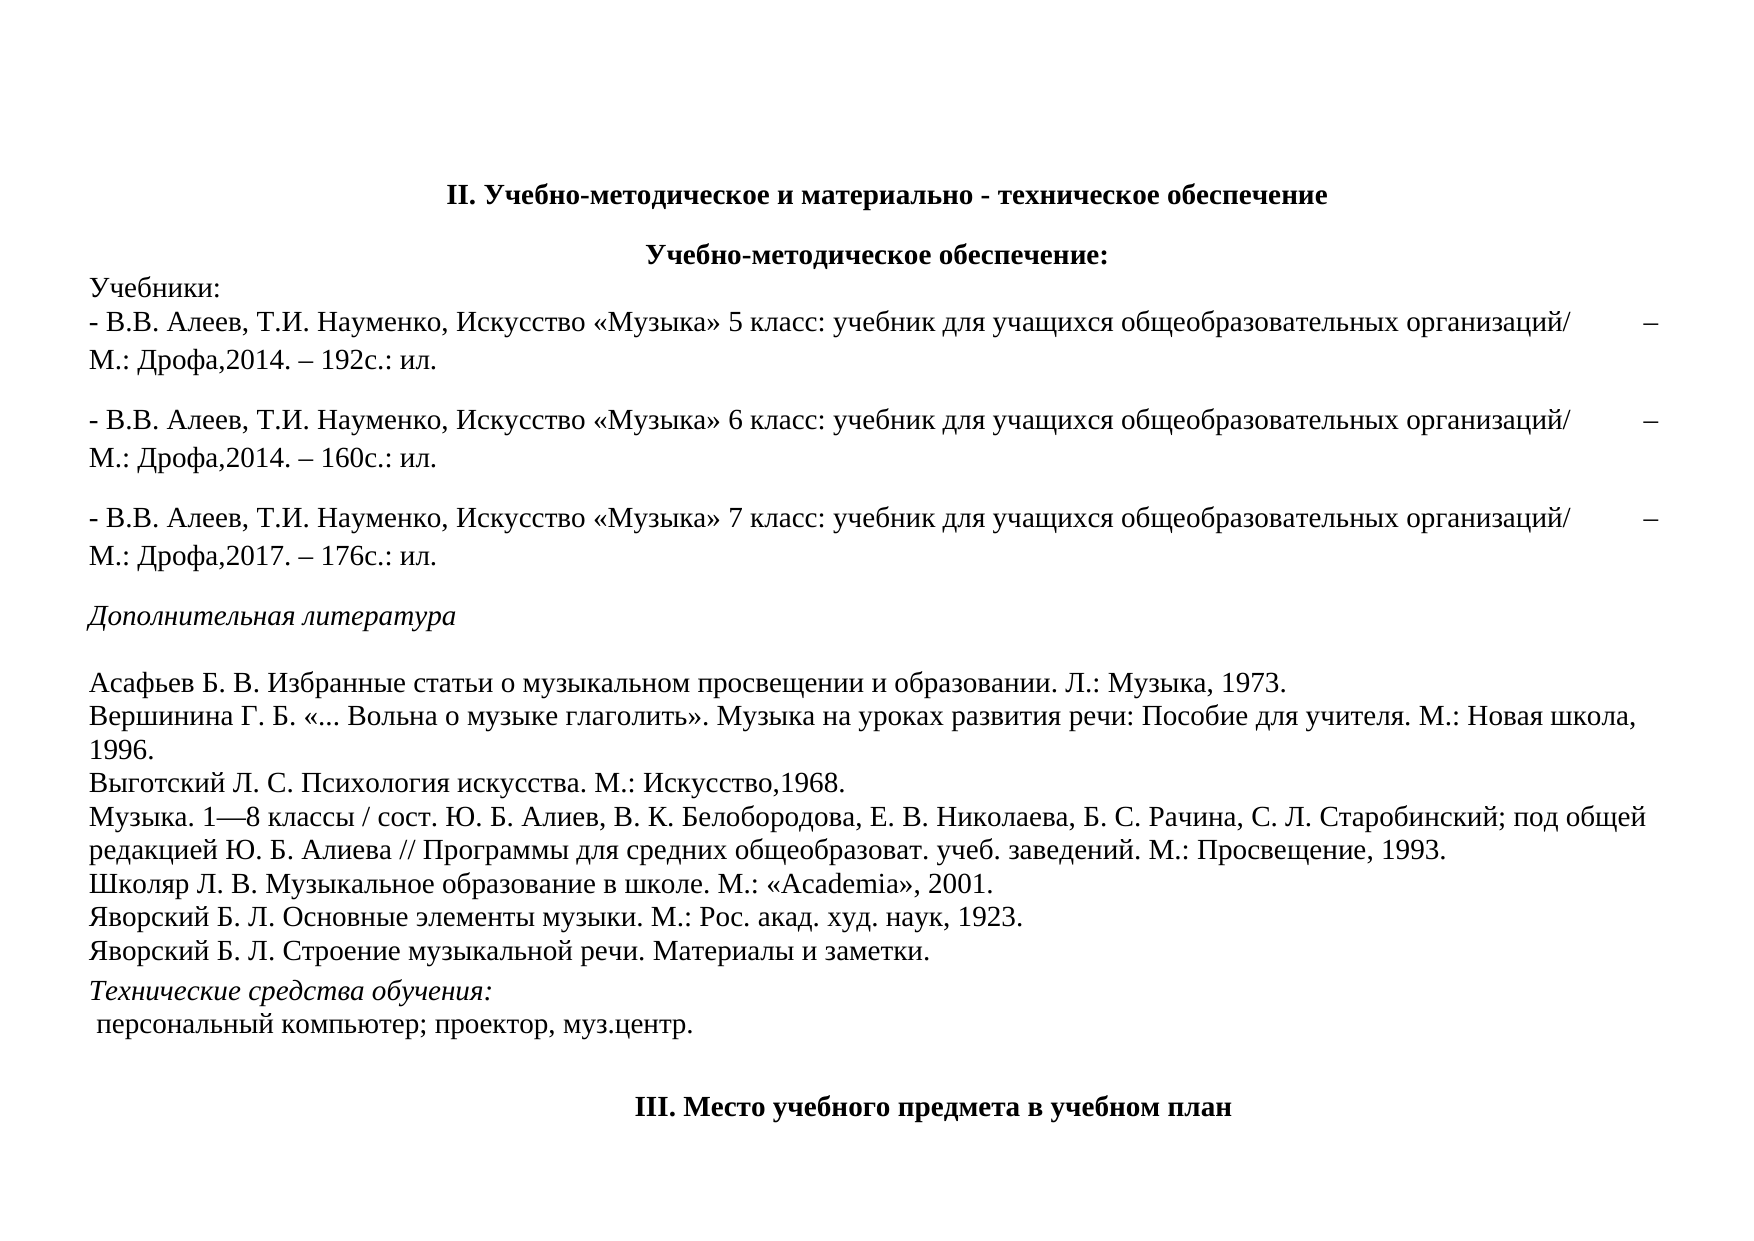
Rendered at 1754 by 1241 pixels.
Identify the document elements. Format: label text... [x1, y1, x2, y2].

text Дополнительная литература [89, 598, 1665, 631]
text Яворский Б. Л. Основные элементы музыки. М.: Рос. акад. худ. наук, 1923. [89, 899, 1665, 933]
text Музыка. 1—8 классы / сост. Ю. Б. Алиев, В. К. Белобородова, Е. В. Николаева, Б. С. Рачина, С. Л. Старобинский; под общей редакцией Ю. Б. Алиева // Программы для средних общеобразоват. учеб. заведений. М.: Просвещение, 1993. [89, 799, 1665, 866]
text Яворский Б. Л. Строение музыкальной речи. Материалы и заметки. [89, 933, 1665, 967]
text Учебники: [89, 270, 1665, 304]
text Асафьев Б. В. Избранные статьи о музыкальном просвещении и образовании. Л.: Музыка, 1973. [89, 665, 1665, 698]
text - В.В. Алеев, Т.И. Науменко, Искусство «Музыка» 6 класс: учебник для учащихся общеобразовательных организаций/ – М.: Дрофа,2014. – 160с.: ил. [89, 402, 1665, 474]
text Вершинина Г. Б. «... Вольна о музыке глаголить». Музыка на уроках развития речи: Пособие для учителя. М.: Новая школа, 1996. [89, 698, 1665, 765]
text Учебно-методическое обеспечение: [89, 237, 1665, 270]
text персональный компьютер; проектор, муз.центр. [89, 1006, 1665, 1040]
text Выготский Л. С. Психология искусства. М.: Искусство,1968. [89, 765, 1665, 799]
text - В.В. Алеев, Т.И. Науменко, Искусство «Музыка» 7 класс: учебник для учащихся общеобразовательных организаций/ – М.: Дрофа,2017. – 176с.: ил. [89, 500, 1665, 572]
text II. Учебно-методическое и материально - техническое обеспечение [89, 177, 1665, 211]
text - В.В. Алеев, Т.И. Науменко, Искусство «Музыка» 5 класс: учебник для учащихся общеобразовательных организаций/ – М.: Дрофа,2014. – 192с.: ил. [89, 304, 1665, 376]
text Школяр Л. В. Музыкальное образование в школе. М.: «Асаdеmia», 2001. [89, 866, 1665, 899]
list III. Место учебного предмета в учебном план [201, 1089, 1665, 1122]
text Технические средства обучения: [89, 973, 1665, 1006]
